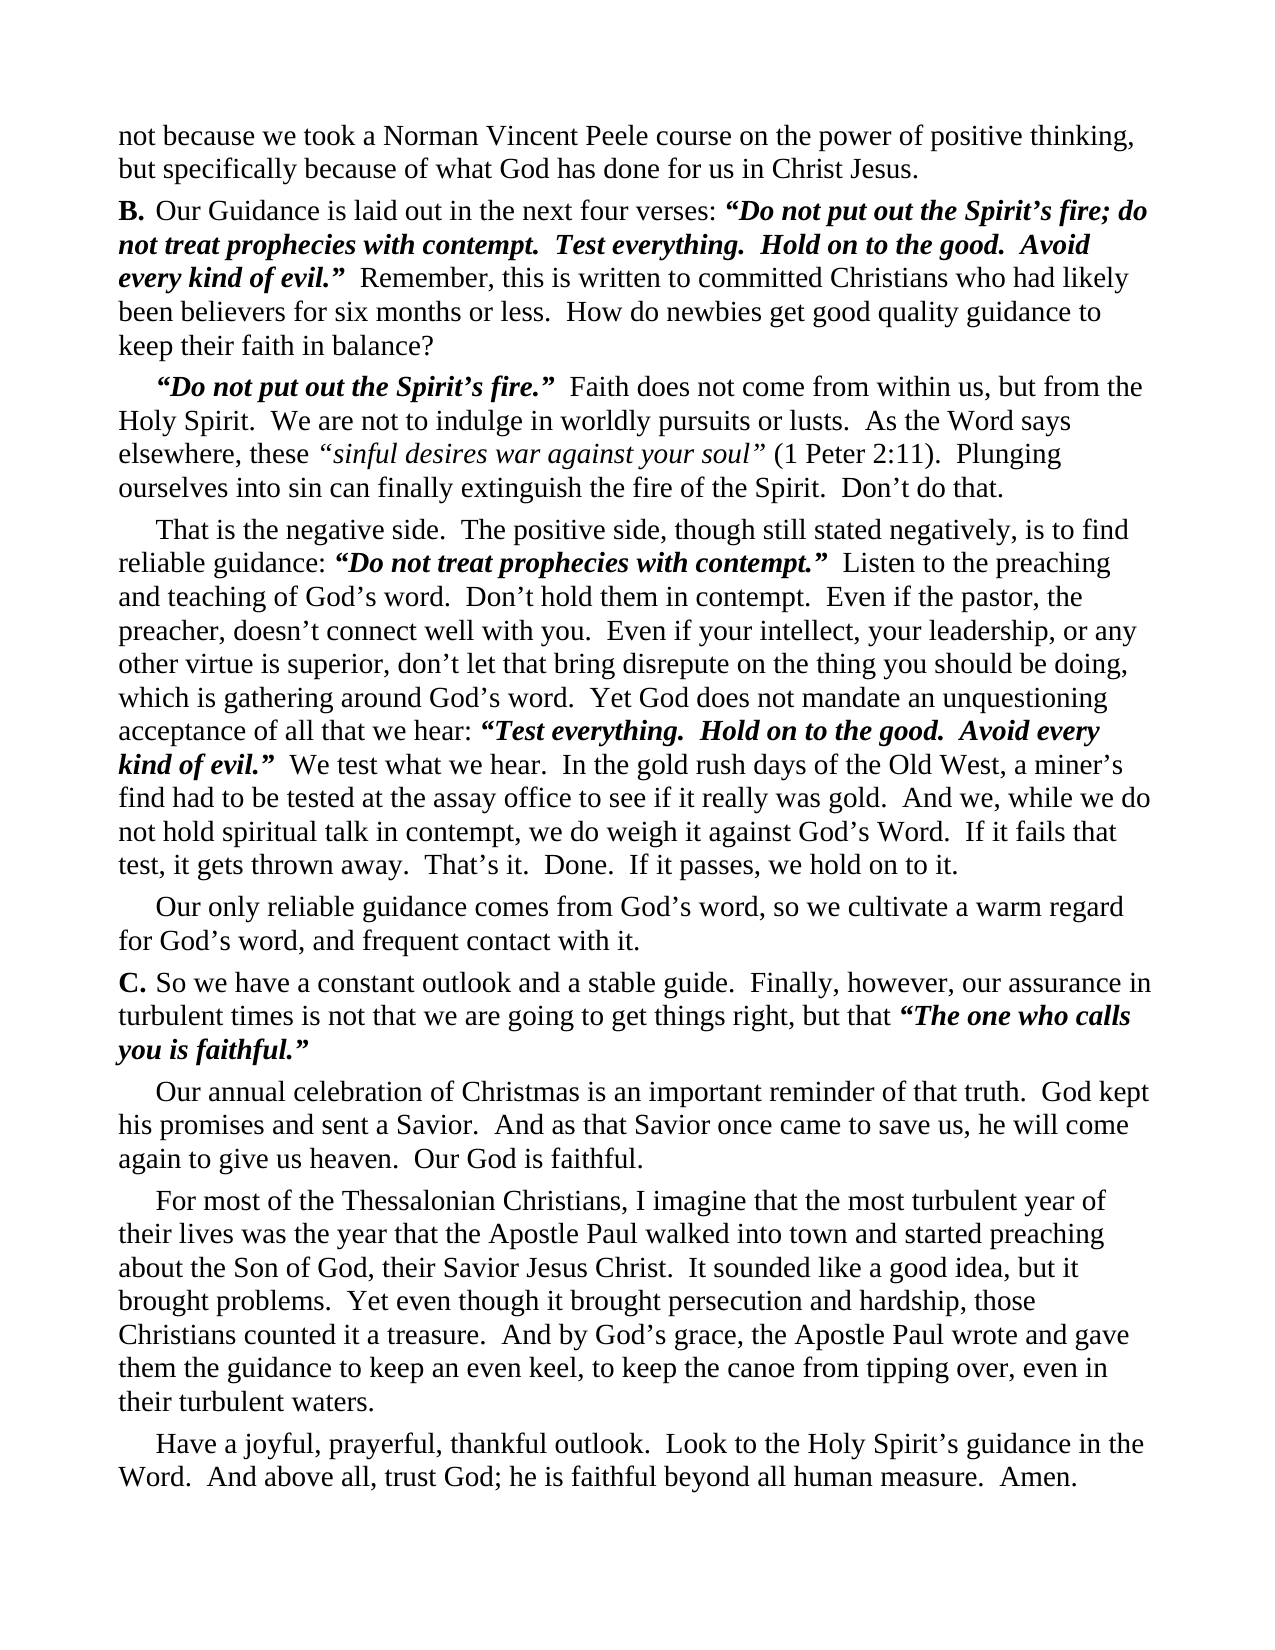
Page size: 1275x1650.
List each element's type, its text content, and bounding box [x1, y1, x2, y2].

text C. So we have a constant outlook and a stable guide. Finally, however, our assurance in turbulent times is not that we are going to get things right, but that “The one who calls you is faithful.” [118, 965, 1157, 1065]
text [118, 118, 1157, 185]
text “Do not put out the Spirit’s fire.” Faith does not come from within us, but from the Holy Spirit. We are not to indulge in worldly pursuits or lusts. As the Word says elsewhere, these “sinful desires war against your soul” (1 Peter 2:11). Plunging ourselves into sin can finally extinguish the fire of the Spirit. Don’t do that. [118, 369, 1157, 504]
text Our annual celebration of Christmas is an important reminder of that truth. God kept his promises and sent a Savior. And as that Savior once came to save us, he will come again to give us heaven. Our God is faithful. [118, 1074, 1157, 1174]
text B. Our Guidance is laid out in the next four verses: “Do not put out the Spirit’s fire; do not treat prophecies with contempt. Test everything. Hold on to the good. Avoid every kind of evil.” Remember, this is written to committed Christians who had likely been believers for six months or less. How do newbies get good quality guidance to keep their faith in balance? [118, 193, 1157, 361]
text Have a joyful, prayerful, thankful outlook. Look to the Holy Spirit’s guidance in the Word. And above all, trust God; he is faithful beyond all human measure. Amen. [118, 1426, 1157, 1493]
text That is the negative side. The positive side, though still stated negatively, is to find reliable guidance: “Do not treat prophecies with contempt.” Listen to the preaching and teaching of God’s word. Don’t hold them in contempt. Even if the pastor, the preacher, doesn’t connect well with you. Even if your intellect, your leadership, or any other virtue is superior, don’t let that bring disrepute on the thing you should be doing, which is gathering around God’s word. Yet God does not mandate an unquestioning acceptance of all that we hear: “Test everything. Hold on to the good. Avoid every kind of evil.” We test what we hear. In the gold rush days of the Old West, a miner’s find had to be tested at the assay office to see if it really was gold. And we, while we do not hold spiritual talk in contempt, we do weigh it against God’s Word. If it fails that test, it gets thrown away. That’s it. Done. If it passes, we hold on to it. [118, 512, 1157, 881]
text Our only reliable guidance comes from God’s word, so we cultivate a warm regard for God’s word, and frequent contact with it. [118, 889, 1157, 956]
text For most of the Thessalonian Christians, I imagine that the most turbulent year of their lives was the year that the Apostle Paul walked into town and started preaching about the Son of God, their Savior Jesus Christ. It sounded like a good idea, but it brought problems. Yet even though it brought persecution and hardship, those Christians counted it a treasure. And by God’s grace, the Apostle Paul wrote and gave them the guidance to keep an even keel, to keep the canoe from tipping over, even in their turbulent waters. [118, 1183, 1157, 1417]
